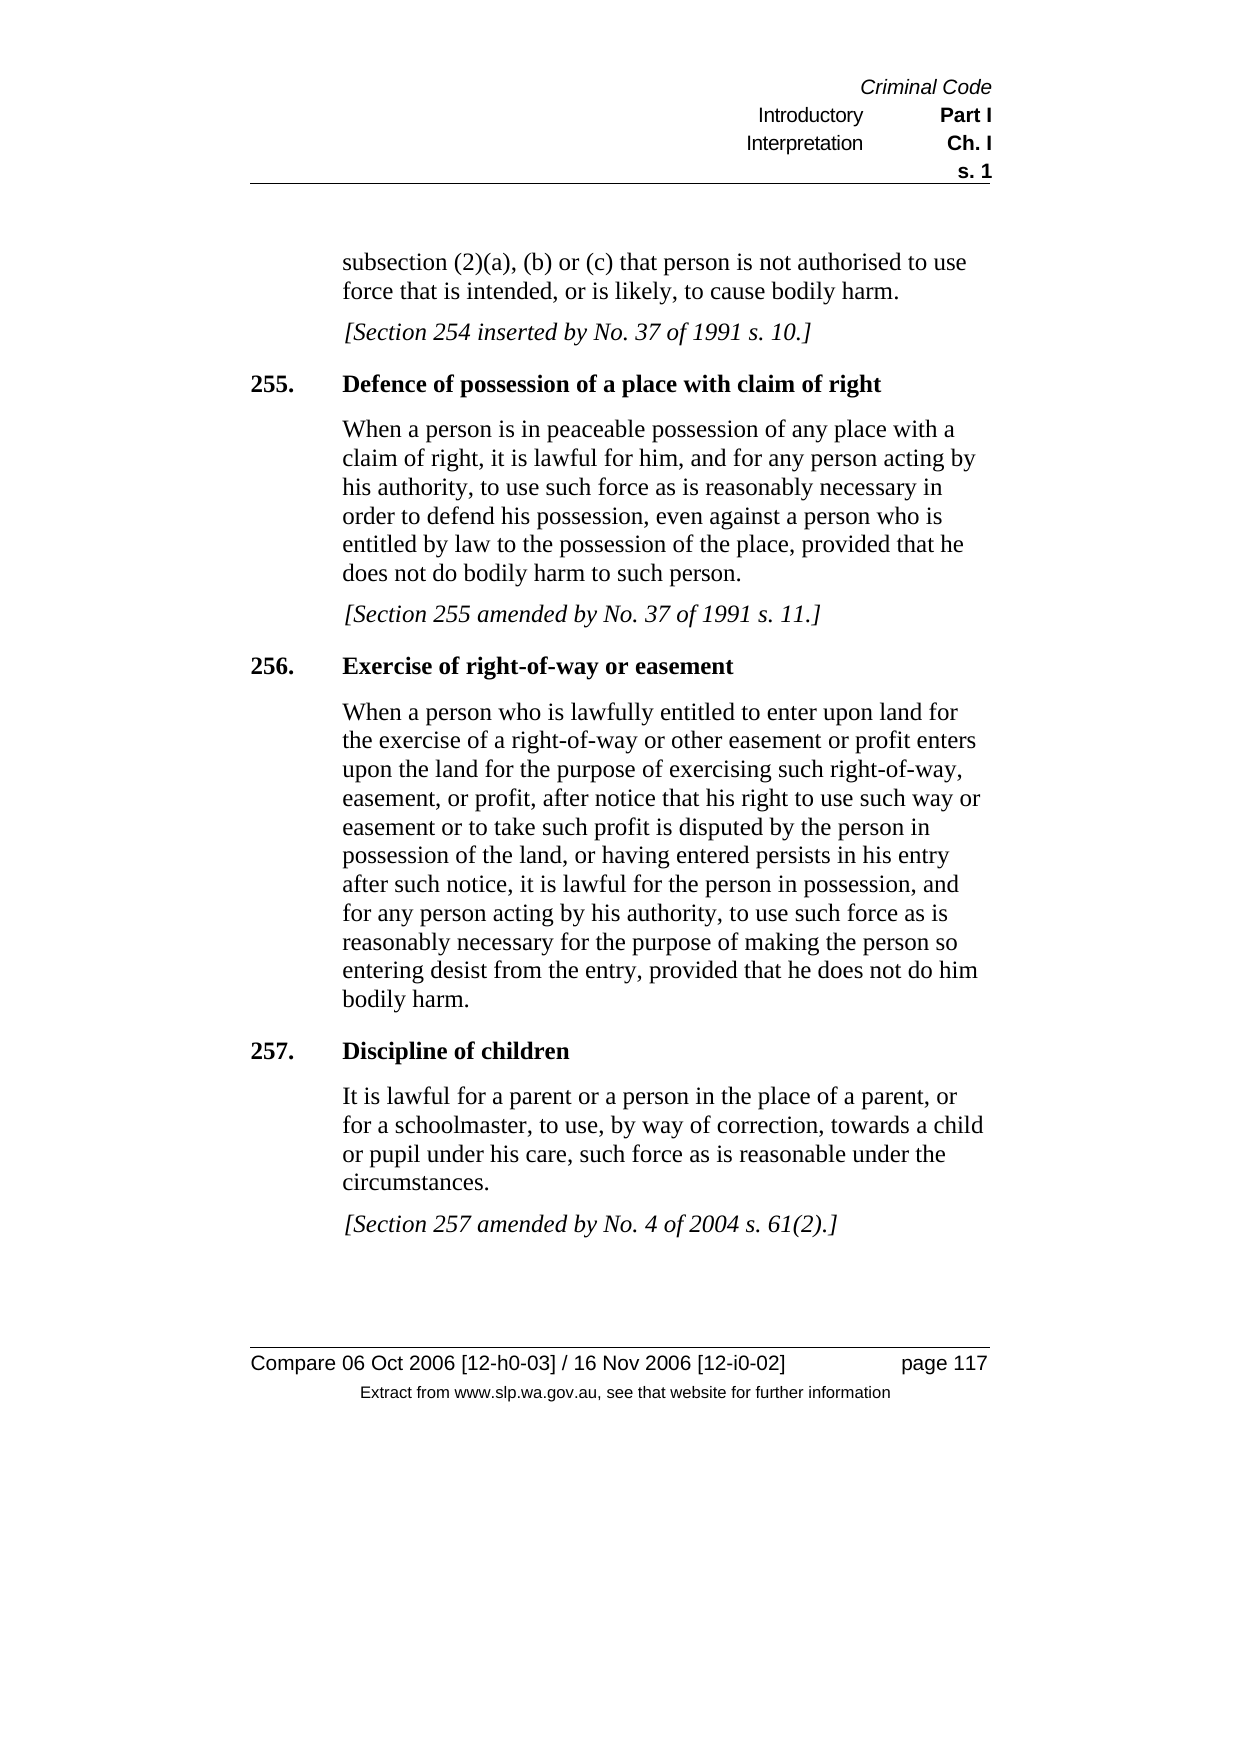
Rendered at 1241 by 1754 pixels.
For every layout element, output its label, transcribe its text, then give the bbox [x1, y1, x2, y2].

subtitle 255. Defence of possession of a place with claim of right [250, 369, 990, 398]
text [Section 257 amended by No. 4 of 2004 s. 61(2).] [250, 1209, 990, 1237]
text [Section 254 inserted by No. 37 of 1991 s. 10.] [250, 317, 990, 346]
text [250, 247, 990, 305]
text [Section 255 amended by No. 37 of 1991 s. 11.] [250, 599, 990, 628]
text When a person is in peaceable possession of any place with a claim of right, it is lawful for him, and for any person acting by his authority, to use such force as is reasonably necessary in order to defend his possession, even against a person who is entitled by law to the possession of the place, provided that he does not do bodily harm to such person. [250, 414, 990, 587]
text When a person who is lawfully entitled to enter upon land for the exercise of a right-of-way or other easement or profit enters upon the land for the purpose of exercising such right-of-way, easement, or profit, after notice that his right to use such way or easement or to take such profit is disputed by the person in possession of the land, or having entered persists in his entry after such notice, it is lawful for the person in possession, and for any person acting by his authority, to use such force as is reasonably necessary for the purpose of making the person so entering desist from the entry, provided that he does not do him bodily harm. [250, 697, 990, 1013]
subtitle 257. Discipline of children [250, 1036, 990, 1064]
text It is lawful for a parent or a person in the place of a parent, or for a schoolmaster, to use, by way of correction, towards a child or pupil under his care, such force as is reasonable under the circumstances. [250, 1081, 990, 1196]
subtitle 256. Exercise of right-of-way or easement [250, 651, 990, 680]
